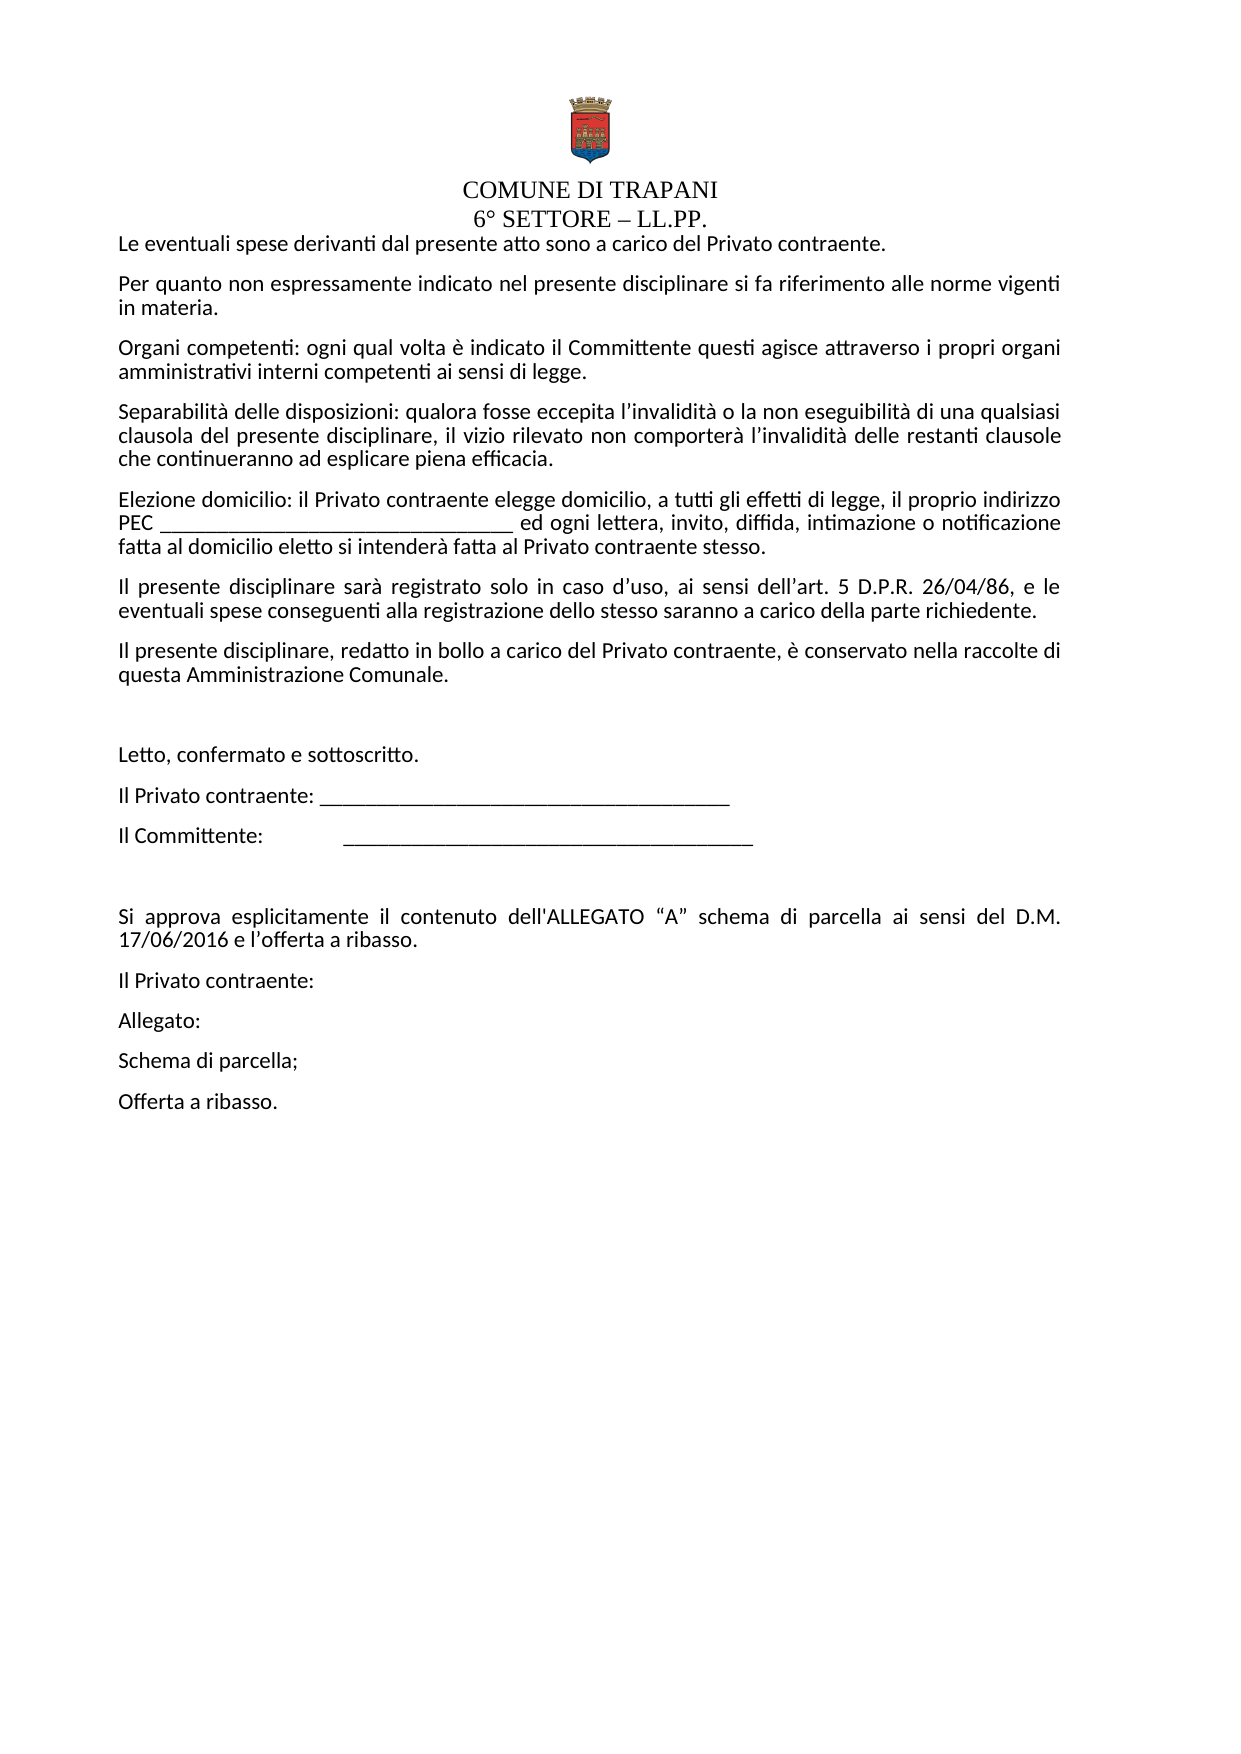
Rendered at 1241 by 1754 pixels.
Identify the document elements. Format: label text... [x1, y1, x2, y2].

text Organi competenti: ogni qual volta è indicato il Committente questi agisce attraverso i propri organi amministrativi interni competenti ai sensi di legge. [118, 337, 1063, 384]
text Il Privato contraente: [118, 969, 1063, 993]
text Letto, confermato e sottoscritto. [118, 744, 1063, 768]
text Si approva esplicitamente il contenuto dell'ALLEGATO “A” schema di parcella ai sensi del D.M. 17/06/2016 e l’offerta a ribasso. [118, 905, 1063, 953]
text Il presente disciplinare, redatto in bollo a carico del Privato contraente, è conservato nella raccolte di questa Amministrazione Comunale. [118, 640, 1063, 687]
text Elezione domicilio: il Privato contraente elegge domicilio, a tutti gli effetti di legge, il proprio indirizzo PEC _______________________________ ed ogni lettera, invito, diffida, intimazione o notificazione fatta al domicilio eletto si intenderà fatta al Privato contraente stesso. [118, 488, 1063, 559]
text Separabilità delle disposizioni: qualora fosse eccepita l’invalidità o la non eseguibilità di una qualsiasi clausola del presente disciplinare, il vizio rilevato non comporterà l’invalidità delle restanti clausole che continueranno ad esplicare piena efficacia. [118, 401, 1063, 472]
text Schema di parcella; [118, 1050, 1063, 1073]
text Il Privato contraente: ____________________________________ [118, 784, 1063, 808]
text Per quanto non espressamente indicato nel presente disciplinare si fa riferimento alle norme vigenti in materia. [118, 273, 1063, 320]
text Le eventuali spese derivanti dal presente atto sono a carico del Privato contraente. [118, 232, 1063, 256]
text Il presente disciplinare sarà registrato solo in caso d’uso, ai sensi dell’art. 5 D.P.R. 26/04/86, e le eventuali spese conseguenti alla registrazione dello stesso saranno a carico della parte richiedente. [118, 576, 1063, 623]
text Offerta a ribasso. [118, 1090, 1063, 1114]
text Allegato: [118, 1009, 1063, 1033]
text Il Committente: ____________________________________ [118, 825, 1063, 848]
picture [569, 89, 612, 171]
